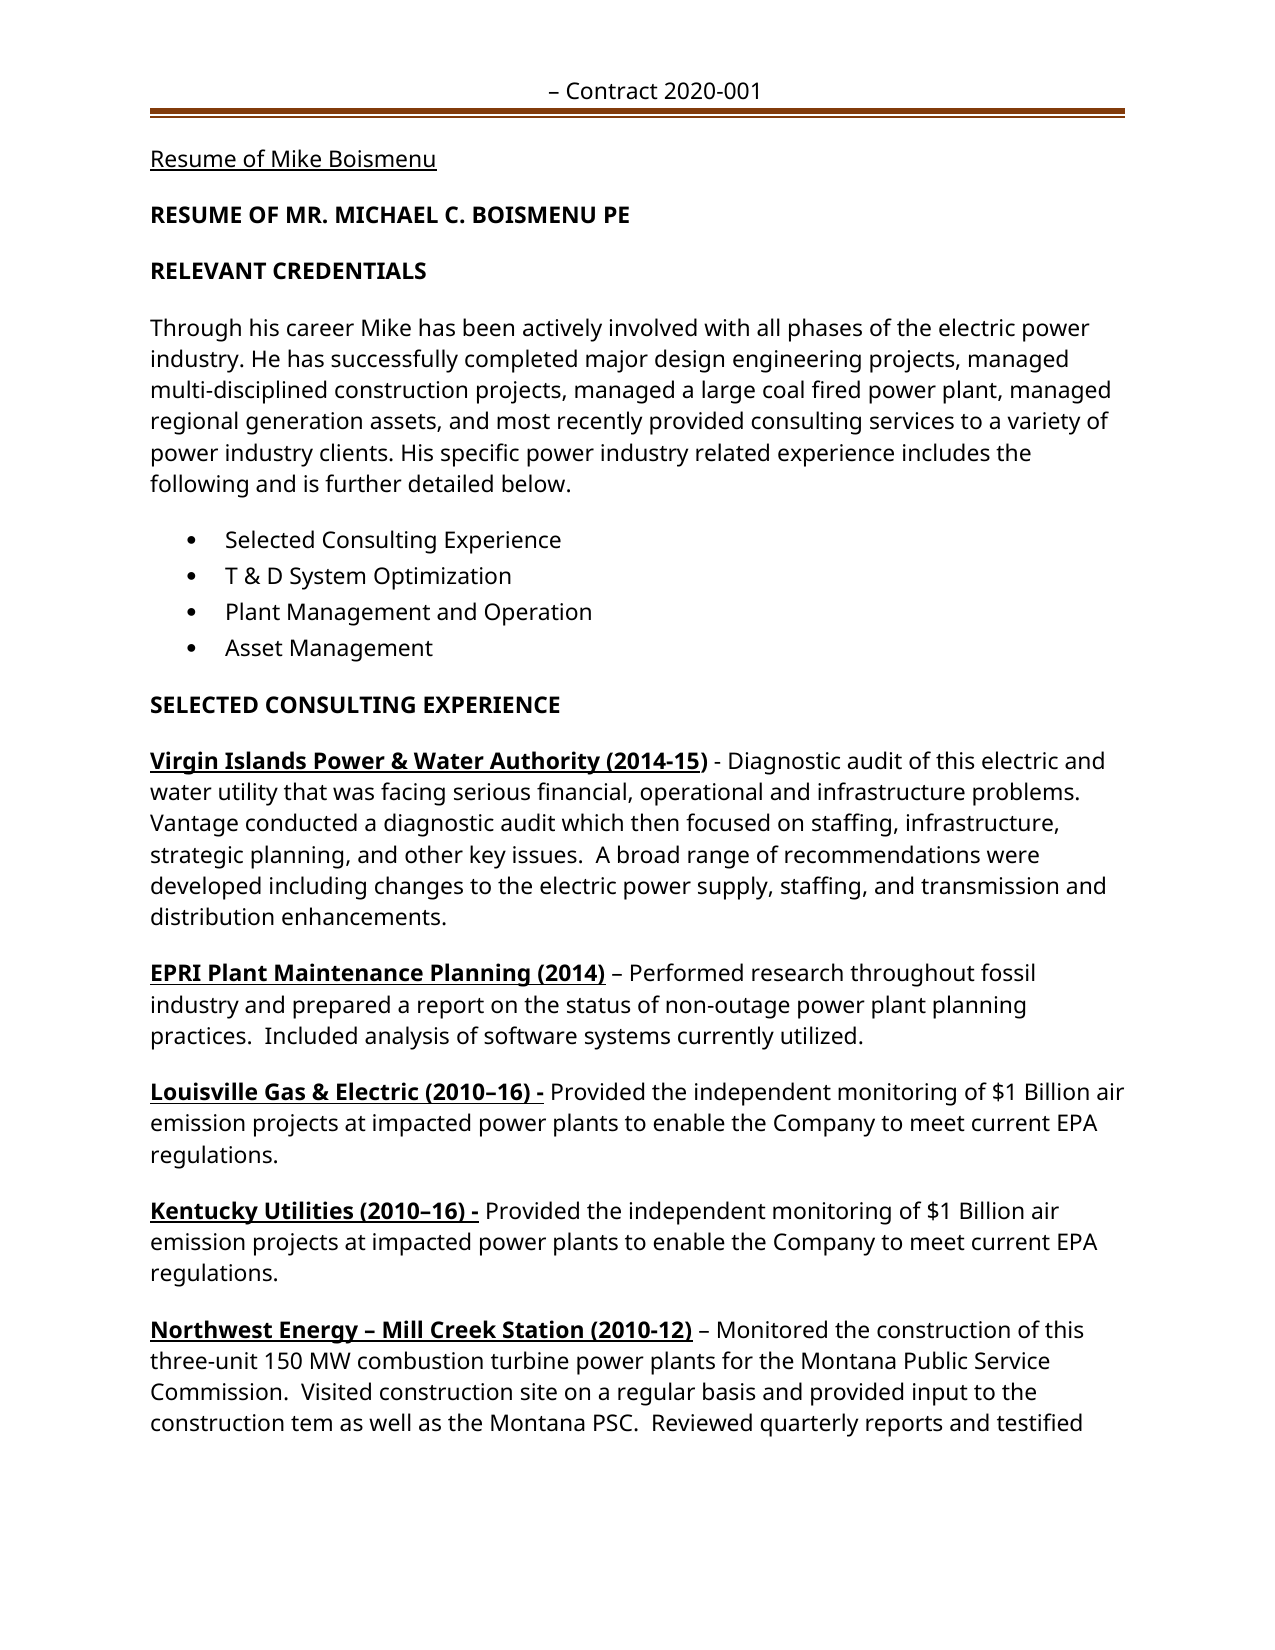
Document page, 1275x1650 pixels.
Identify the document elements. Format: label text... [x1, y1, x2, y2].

list Asset Management [187, 632, 1125, 663]
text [150, 1313, 1125, 1438]
subtitle RELEVANT CREDENTIALS [150, 255, 1125, 286]
list Selected Consulting Experience [187, 524, 1125, 555]
text Louisville Gas & Electric (2010–16) - Provided the independent monitoring of $1 Billion air emission projects at impacted power plants to enable the Company to meet current EPA regulations. [150, 1076, 1125, 1170]
text Virgin Islands Power & Water Authority (2014-15) - Diagnostic audit of this electric and water utility that was facing serious financial, operational and infrastructure problems. Vantage conducted a diagnostic audit which then focused on staffing, infrastructure, strategic planning, and other key issues. A broad range of recommendations were developed including changes to the electric power supply, staffing, and transmission and distribution enhancements. [150, 745, 1125, 932]
list T & D System Optimization [187, 560, 1125, 591]
text Kentucky Utilities (2010–16) - Provided the independent monitoring of $1 Billion air emission projects at impacted power plants to enable the Company to meet current EPA regulations. [150, 1195, 1125, 1288]
text EPRI Plant Maintenance Planning (2014) – Performed research throughout fossil industry and prepared a report on the status of non-outage power plant planning practices. Included analysis of software systems currently utilized. [150, 957, 1125, 1051]
subtitle Resume of Mr. Michael C. Boismenu PE [150, 199, 1125, 230]
text Through his career Mike has been actively involved with all phases of the electric power industry. He has successfully completed major design engineering projects, managed multi-disciplined construction projects, managed a large coal fired power plant, managed regional generation assets, and most recently provided consulting services to a variety of power industry clients. His specific power industry related experience includes the following and is further detailed below. [150, 311, 1125, 499]
list Plant Management and Operation [187, 596, 1125, 627]
subtitle Selected Consulting Experience [150, 688, 1125, 720]
